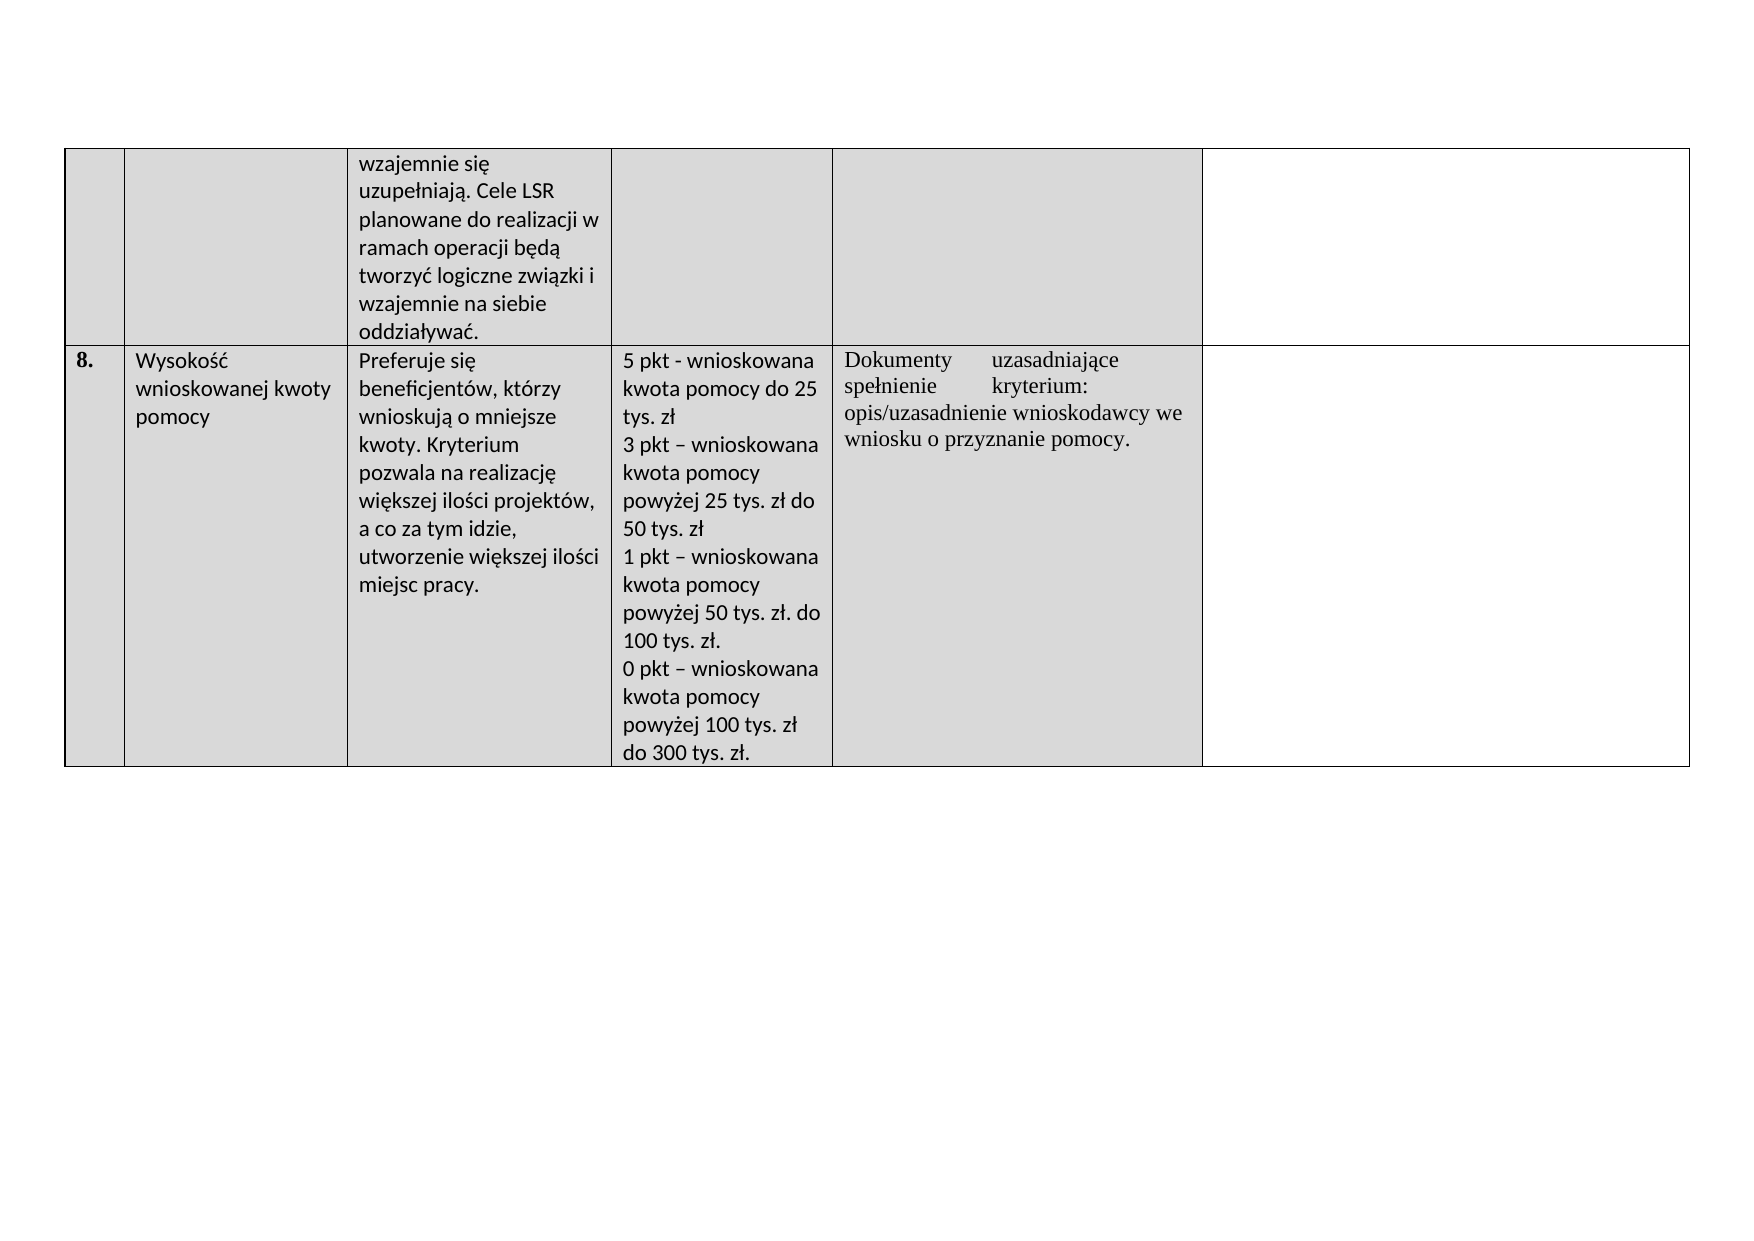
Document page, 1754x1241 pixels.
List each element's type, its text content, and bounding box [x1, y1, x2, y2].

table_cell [833, 149, 1202, 345]
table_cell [348, 149, 611, 345]
table_cell Wysokość wnioskowanej kwoty pomocy [125, 346, 347, 766]
table_cell Dokumenty uzasadniające spełnienie kryterium: opis/uzasadnienie wnioskodawcy we wniosku o przyznanie pomocy. [833, 346, 1202, 766]
table_cell 5 pkt - wnioskowana kwota pomocy do 25 tys. zł 3 pkt – wnioskowana kwota pomocy powyżej 25 tys. zł do 50 tys. zł 1 pkt – wnioskowana kwota pomocy powyżej 50 tys. zł. do 100 tys. zł. 0 pkt – wnioskowana kwota pomocy powyżej 100 tys. zł do 300 tys. zł. [612, 346, 832, 766]
table_cell 8. [66, 346, 124, 766]
table_cell [1203, 346, 1689, 766]
table_cell [1203, 149, 1689, 345]
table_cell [125, 149, 347, 345]
table_cell Preferuje się beneficjentów, którzy wnioskują o mniejsze kwoty. Kryterium pozwala na realizację większej ilości projektów, a co za tym idzie, utworzenie większej ilości miejsc pracy. [348, 346, 611, 766]
table_cell 7. [66, 149, 124, 345]
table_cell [612, 149, 832, 345]
